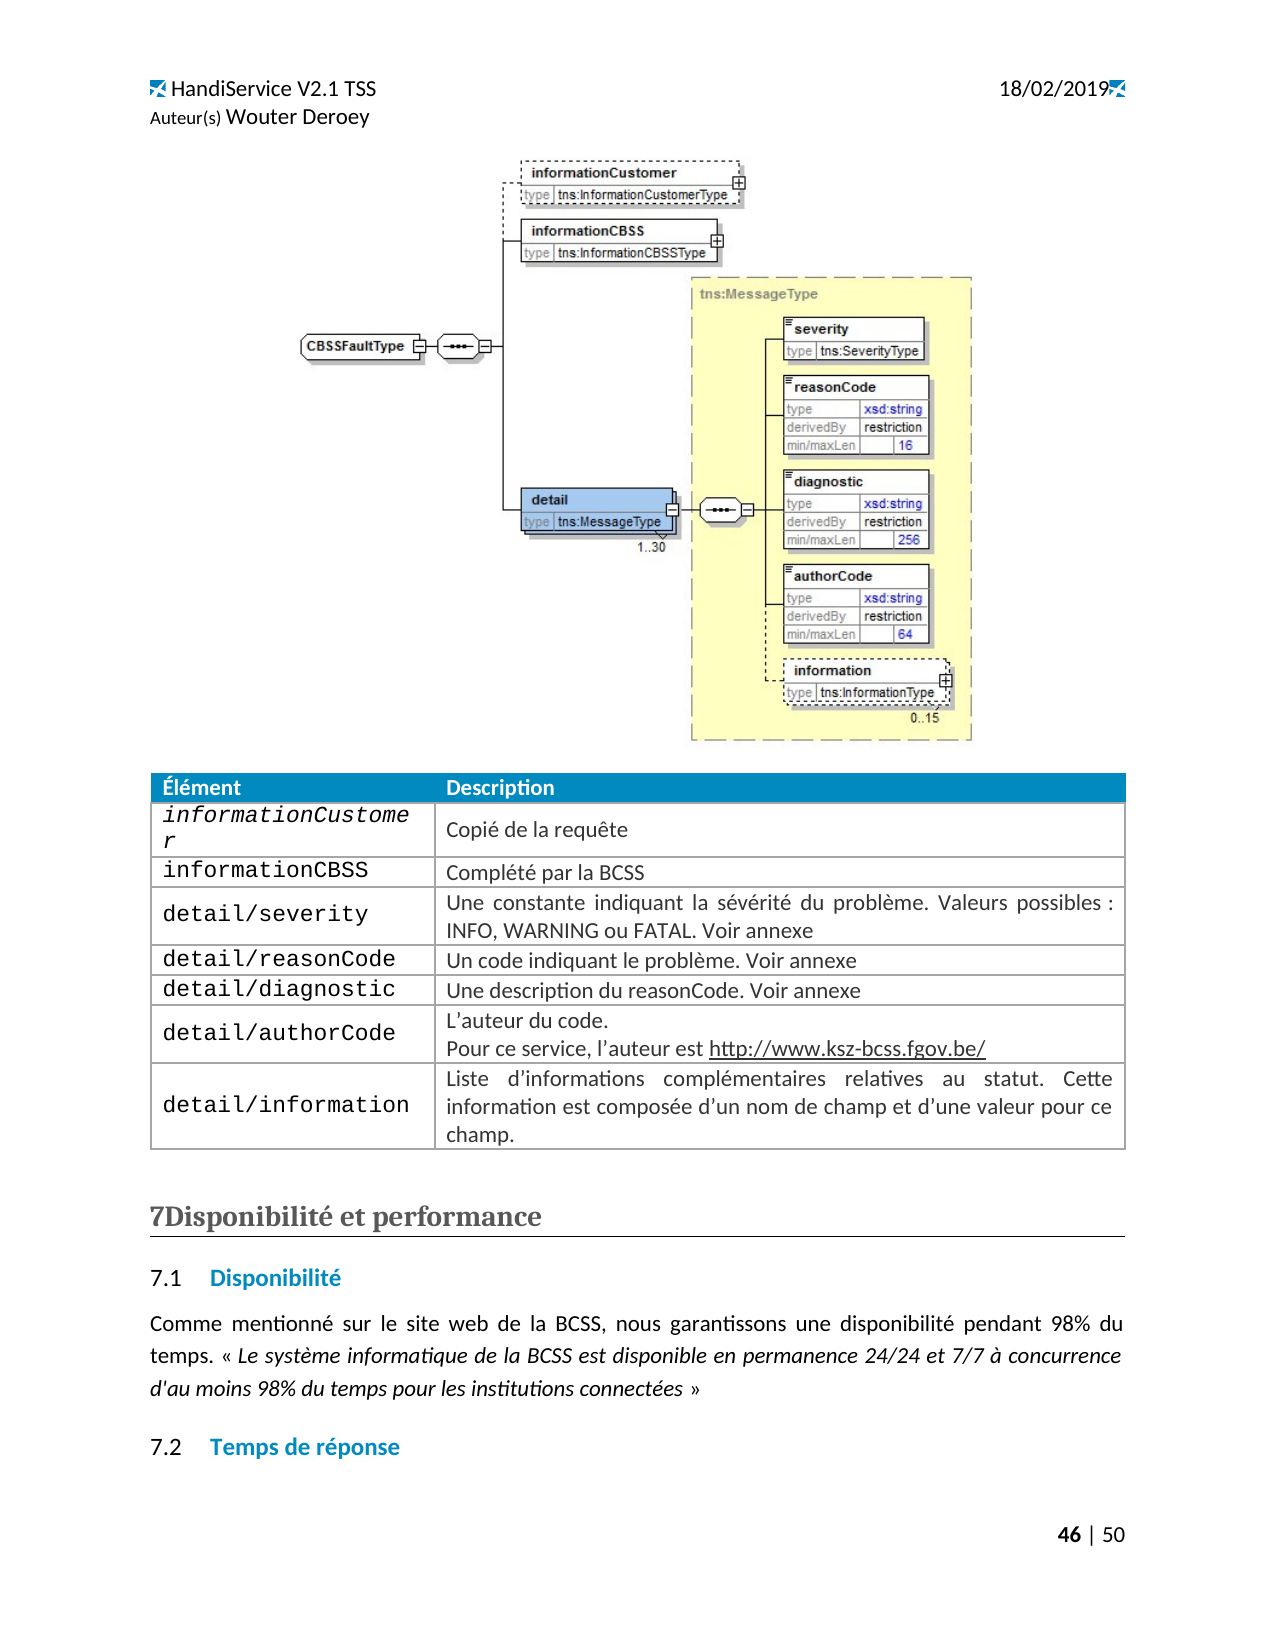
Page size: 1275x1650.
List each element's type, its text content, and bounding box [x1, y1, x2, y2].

table_cell detail/diagnostic [152, 976, 434, 1004]
table_cell detail/authorCode [152, 1006, 434, 1062]
table_cell Une constante indiquant la sévérité du problème. Valeurs possibles : INFO, WARNING ou FATAL. Voir annexe [436, 888, 1124, 944]
table_cell Complété par la BCSS [436, 858, 1124, 886]
table_cell Copié de la requête [436, 804, 1124, 856]
table_cell informationCBSS [152, 858, 434, 886]
table_cell Liste d’informations complémentaires relatives au statut. Cette information est composée d’un nom de champ et d’une valeur pour ce champ. [436, 1064, 1124, 1148]
picture [297, 157, 978, 748]
table_cell Une description du reasonCode. Voir annexe [436, 976, 1124, 1004]
table_cell detail/reasonCode [152, 946, 434, 974]
subtitle Disponibilité [150, 1262, 1125, 1292]
picture [1109, 86, 1125, 97]
table_cell detail/information [152, 1064, 434, 1148]
table_cell Un code indiquant le problème. Voir annexe [436, 946, 1124, 974]
table_cell detail/severity [152, 888, 434, 944]
text Comme mentionné sur le site web de la BCSS, nous garantissons une disponibilité pendant 98% du temps. « Le système informatique de la BCSS est disponible en permanence 24/24 et 7/7 à concurrence d'au moins 98% du temps pour les institutions connectées » [150, 1309, 1125, 1402]
table_header Description [435, 774, 1124, 802]
table_cell informationCustomer [152, 804, 434, 856]
picture [150, 84, 166, 97]
table_cell L’auteur du code. Pour ce service, l’auteur est http://www.ksz-bcss.fgov.be/ [436, 1006, 1124, 1062]
table_header Élément [152, 774, 434, 802]
subtitle Disponibilité et performance [150, 1200, 1125, 1236]
subtitle Temps de réponse [150, 1431, 1125, 1462]
